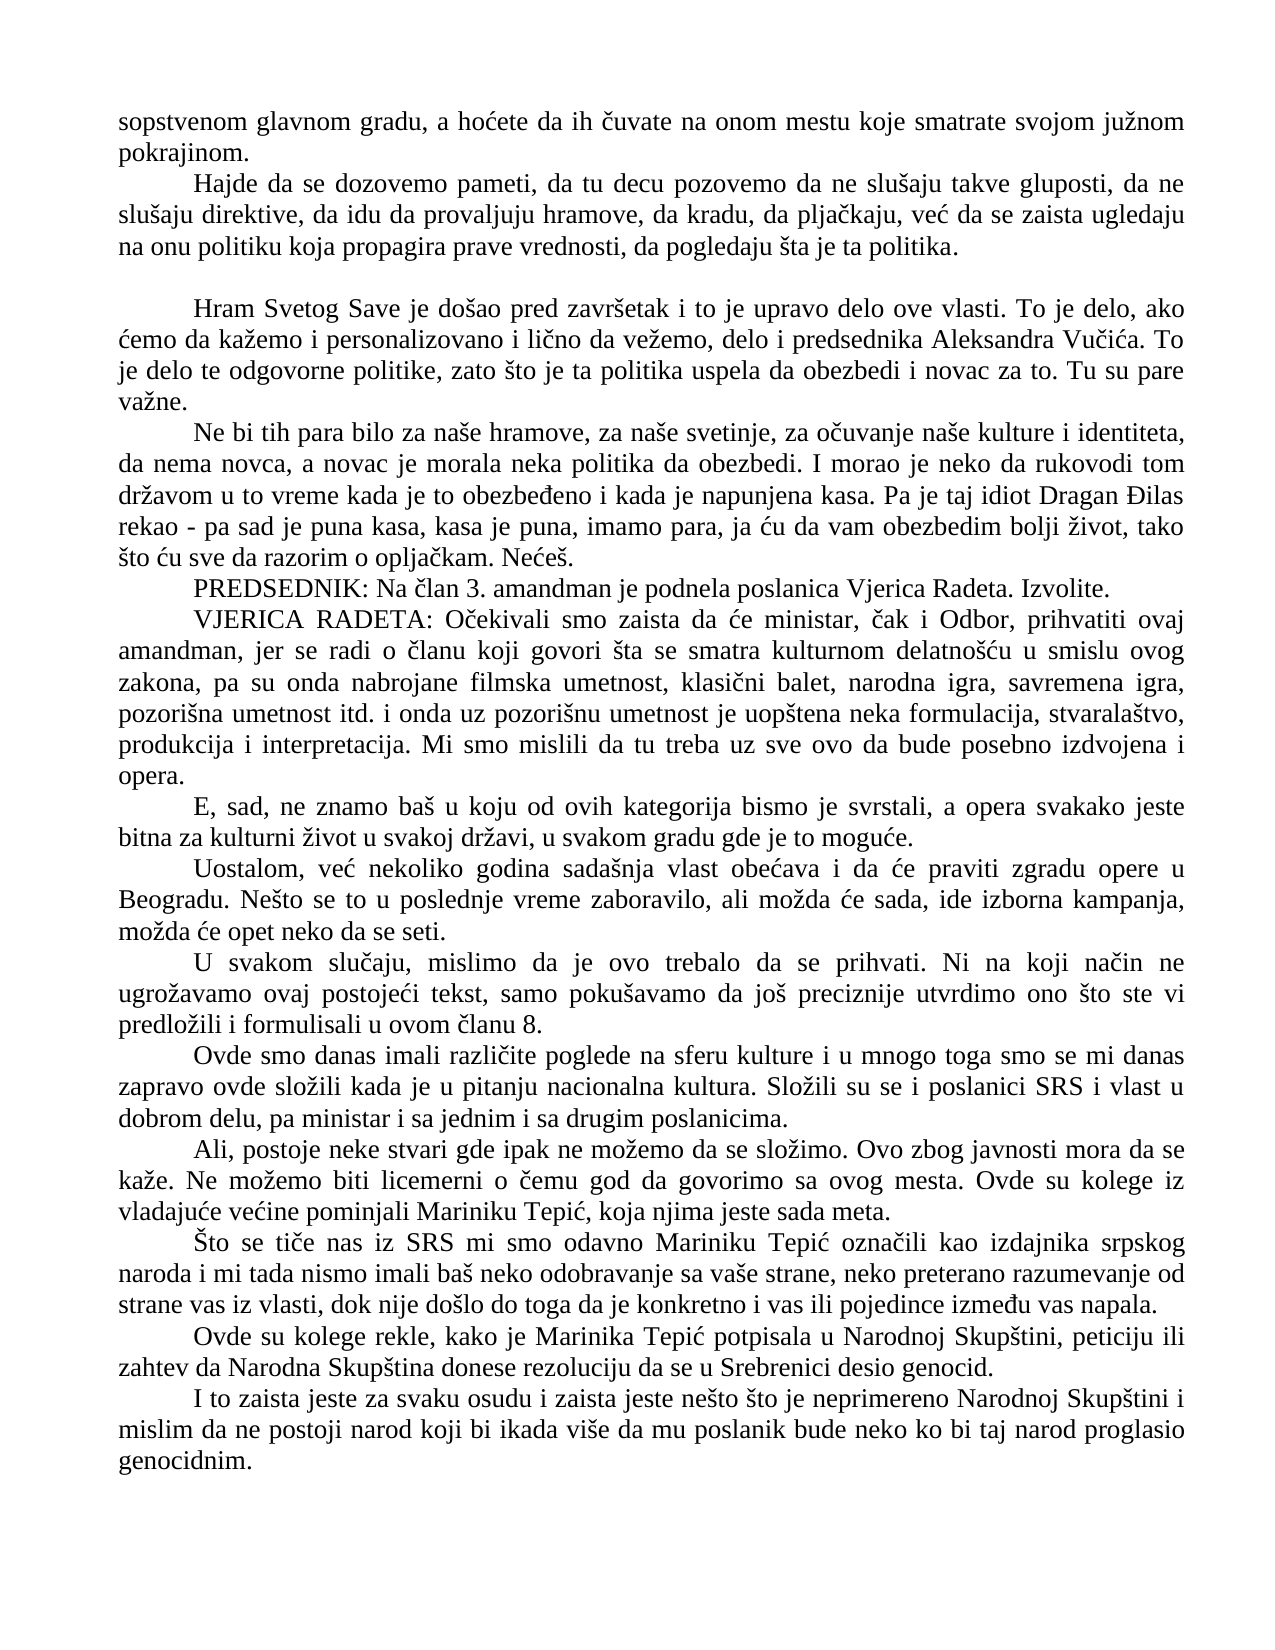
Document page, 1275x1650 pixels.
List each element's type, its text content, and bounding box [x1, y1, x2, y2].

text Ovde su kolege rekle, kako je Marinika Tepić potpisala u Narodnoj Skupštini, peticiju ili zahtev da Narodna Skupština donese rezoluciju da se u Srebrenici desio genocid. [118, 1320, 1186, 1382]
text Što se tiče nas iz SRS mi smo odavno Mariniku Tepić označili kao izdajnika srpskog naroda i mi tada nismo imali baš neko odobravanje sa vaše strane, neko preterano razumevanje od strane vas iz vlasti, dok nije došlo do toga da je konkretno i vas ili pojedince između vas napala. [118, 1226, 1186, 1320]
text Hajde da se dozovemo pameti, da tu decu pozovemo da ne slušaju takve gluposti, da ne slušaju direktive, da idu da provaljuju hramove, da kradu, da pljačkaju, već da se zaista ugledaju na onu politiku koja propagira prave vrednosti, da pogledaju šta je ta politika. [118, 167, 1186, 261]
text I to zaista jeste za svaku osudu i zaista jeste nešto što je neprimereno Narodnoj Skupštini i mislim da ne postoji narod koji bi ikada više da mu poslanik bude neko ko bi taj narod proglasio genocidnim. [118, 1382, 1186, 1475]
text U svakom slučaju, mislimo da je ovo trebalo da se prihvati. Ni na koji način ne ugrožavamo ovaj postojeći tekst, samo pokušavamo da još preciznije utvrdimo ono što ste vi predložili i formulisali u ovom članu 8. [118, 946, 1186, 1039]
text Uostalom, već nekoliko godina sadašnja vlast obećava i da će praviti zgradu opere u Beogradu. Nešto se to u poslednje vreme zaboravilo, ali možda će sada, ide izborna kampanja, možda će opet neko da se seti. [118, 852, 1186, 946]
text Ali, postoje neke stvari gde ipak ne možemo da se složimo. Ovo zbog javnosti mora da se kaže. Ne možemo biti licemerni o čemu god da govorimo sa ovog mesta. Ovde su kolege iz vladajuće većine pominjali Mariniku Tepić, koja njima jeste sada meta. [118, 1133, 1186, 1226]
text Ovde smo danas imali različite poglede na sferu kulture i u mnogo toga smo se mi danas zapravo ovde složili kada je u pitanju nacionalna kultura. Složili su se i poslanici SRS i vlast u dobrom delu, pa ministar i sa jednim i sa drugim poslanicima. [118, 1039, 1186, 1133]
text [118, 105, 1186, 167]
text Hram Svetog Save je došao pred završetak i to je upravo delo ove vlasti. To je delo, ako ćemo da kažemo i personalizovano i lično da vežemo, delo i predsednika Aleksandra Vučića. To je delo te odgovorne politike, zato što je ta politika uspela da obezbedi i novac za to. Tu su pare važne. [118, 292, 1186, 416]
text PREDSEDNIK: Na član 3. amandman je podnela poslanica Vjerica Radeta. Izvolite. [118, 572, 1186, 603]
text E, sad, ne znamo baš u koju od ovih kategorija bismo je svrstali, a opera svakako jeste bitna za kulturni život u svakoj državi, u svakom gradu gde je to moguće. [118, 790, 1186, 852]
text Ne bi tih para bilo za naše hramove, za naše svetinje, za očuvanje naše kulture i identiteta, da nema novca, a novac je morala neka politika da obezbedi. I morao je neko da rukovodi tom državom u to vreme kada je to obezbeđeno i kada je napunjena kasa. Pa je taj idiot Dragan Đilas rekao - pa sad je puna kasa, kasa je puna, imamo para, ja ću da vam obezbedim bolji život, tako što ću sve da razorim o opljačkam. Nećeš. [118, 416, 1186, 572]
text VJERICA RADETA: Očekivali smo zaista da će ministar, čak i Odbor, prihvatiti ovaj amandman, jer se radi o članu koji govori šta se smatra kulturnom delatnošću u smislu ovog zakona, pa su onda nabrojane filmska umetnost, klasični balet, narodna igra, savremena igra, pozorišna umetnost itd. i onda uz pozorišnu umetnost je uopštena neka formulacija, stvaralaštvo, produkcija i interpretacija. Mi smo mislili da tu treba uz sve ovo da bude posebno izdvojena i opera. [118, 603, 1186, 790]
